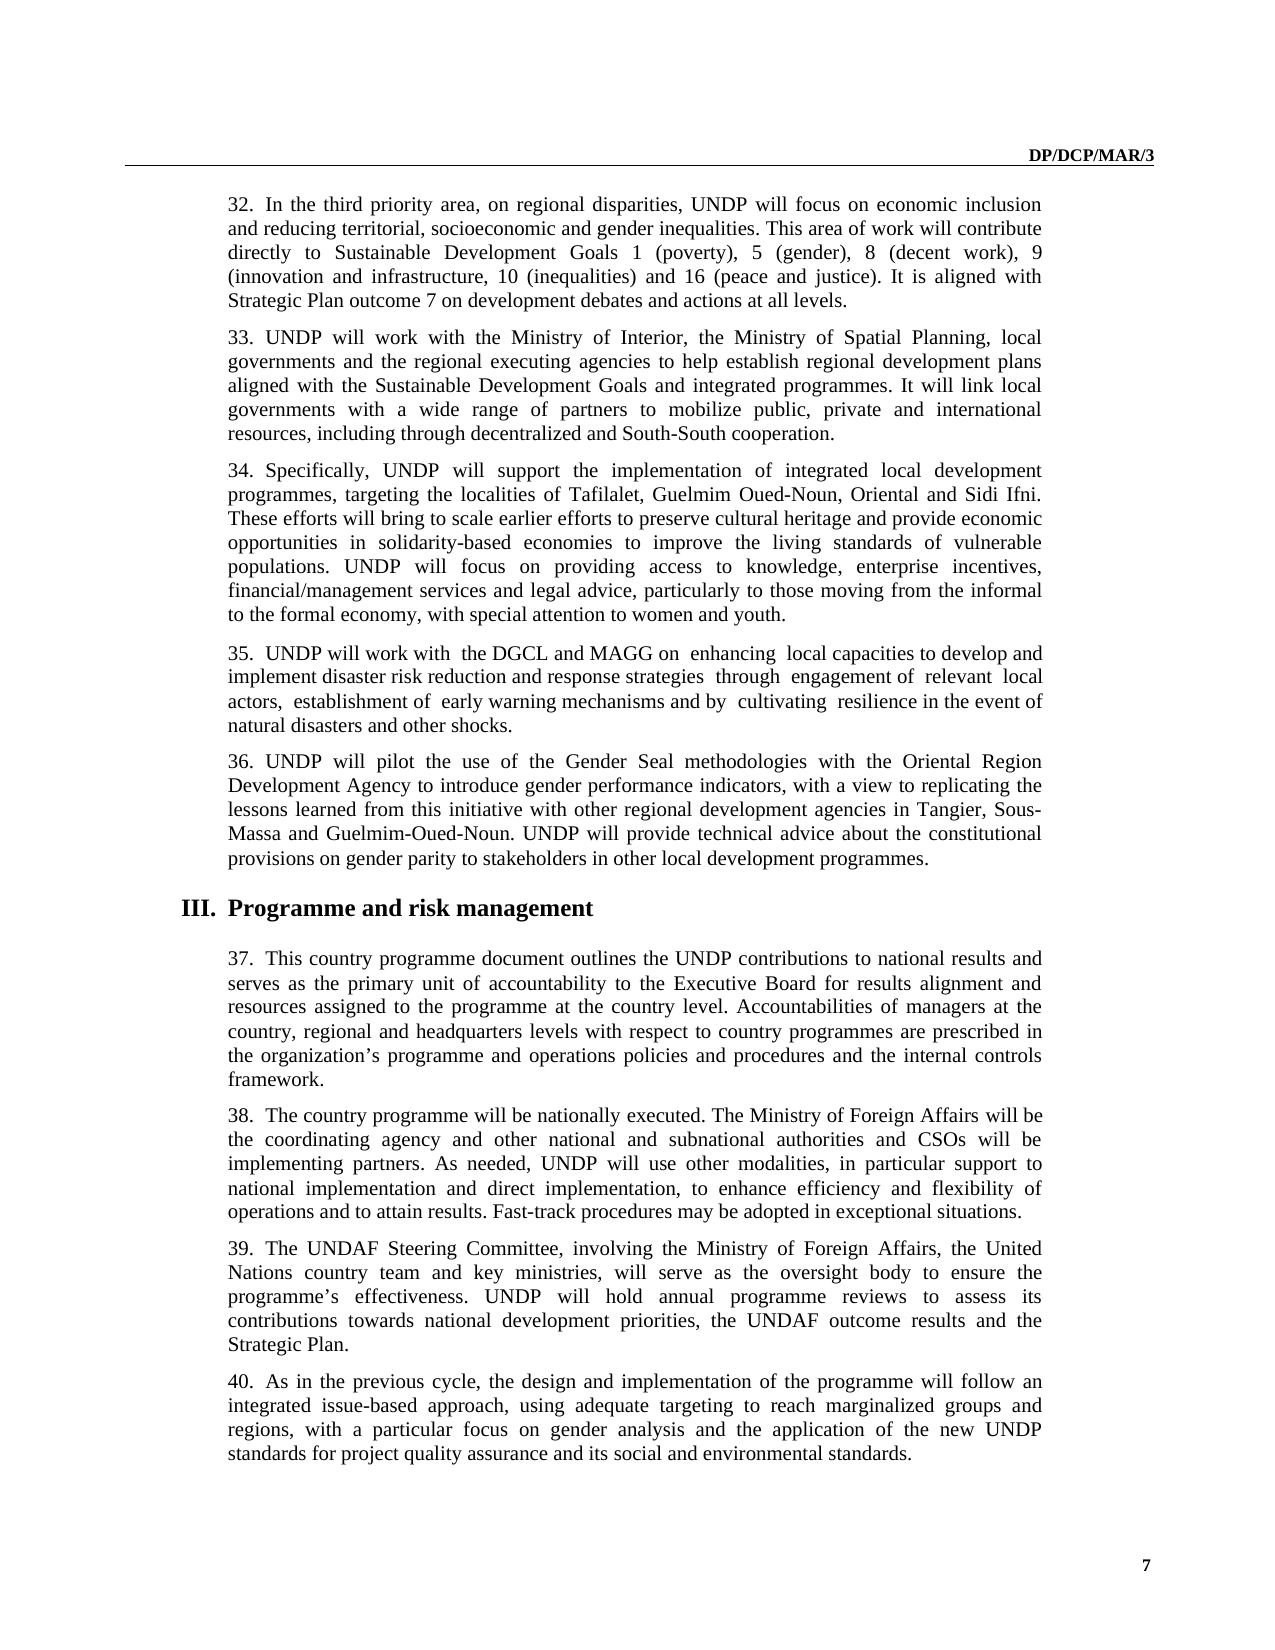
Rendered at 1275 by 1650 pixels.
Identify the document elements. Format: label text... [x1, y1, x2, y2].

list UNDP will work with the DGCL and MAGG on enhancing local capacities to develop and implement disaster risk reduction and response strategies through engagement of relevant local actors, establishment of early warning mechanisms and by cultivating resilience in the event of natural disasters and other shocks. [228, 640, 1043, 737]
subtitle III. Programme and risk management [181, 893, 1043, 922]
list UNDP will pilot the use of the Gender Seal methodologies with the Oriental Region Development Agency to introduce gender performance indicators, with a view to replicating the lessons learned from this initiative with other regional development agencies in Tangier, Sous-Massa and Guelmim-Oued-Noun. UNDP will provide technical advice about the constitutional provisions on gender parity to stakeholders in other local development programmes. [228, 749, 1043, 869]
list Specifically, UNDP will support the implementation of integrated local development programmes, targeting the localities of Tafilalet, Guelmim Oued-Noun, Oriental and Sidi Ifni. These efforts will bring to scale earlier efforts to preserve cultural heritage and provide economic opportunities in solidarity-based economies to improve the living standards of vulnerable populations. UNDP will focus on providing access to knowledge, enterprise incentives, financial/management services and legal advice, particularly to those moving from the informal to the formal economy, with special attention to women and youth. [228, 458, 1043, 626]
list The country programme will be nationally executed. The Ministry of Foreign Affairs will be the coordinating agency and other national and subnational authorities and CSOs will be implementing partners. As needed, UNDP will use other modalities, in particular support to national implementation and direct implementation, to enhance efficiency and flexibility of operations and to attain results. Fast-track procedures may be adopted in exceptional situations. [228, 1103, 1043, 1223]
list As in the previous cycle, the design and implementation of the programme will follow an integrated issue-based approach, using adequate targeting to reach marginalized groups and regions, with a particular focus on gender analysis and the application of the new UNDP standards for project quality assurance and its social and environmental standards. [228, 1369, 1043, 1465]
list In the third priority area, on regional disparities, UNDP will focus on economic inclusion and reducing territorial, socioeconomic and gender inequalities. This area of work will contribute directly to Sustainable Development Goals 1 (poverty), 5 (gender), 8 (decent work), 9 (innovation and infrastructure, 10 (inequalities) and 16 (peace and justice). It is aligned with Strategic Plan outcome 7 on development debates and actions at all levels. [228, 192, 1043, 312]
list The UNDAF Steering Committee, involving the Ministry of Foreign Affairs, the United Nations country team and key ministries, will serve as the oversight body to ensure the programme’s effectiveness. UNDP will hold annual programme reviews to assess its contributions towards national development priorities, the UNDAF outcome results and the Strategic Plan. [228, 1236, 1043, 1356]
list This country programme document outlines the UNDP contributions to national results and serves as the primary unit of accountability to the Executive Board for results alignment and resources assigned to the programme at the country level. Accountabilities of managers at the country, regional and headquarters levels with respect to country programmes are prescribed in the organization’s programme and operations policies and procedures and the internal controls framework. [228, 946, 1043, 1091]
list UNDP will work with the Ministry of Interior, the Ministry of Spatial Planning, local governments and the regional executing agencies to help establish regional development plans aligned with the Sustainable Development Goals and integrated programmes. It will link local governments with a wide range of partners to mobilize public, private and international resources, including through decentralized and South-South cooperation. [228, 325, 1043, 445]
